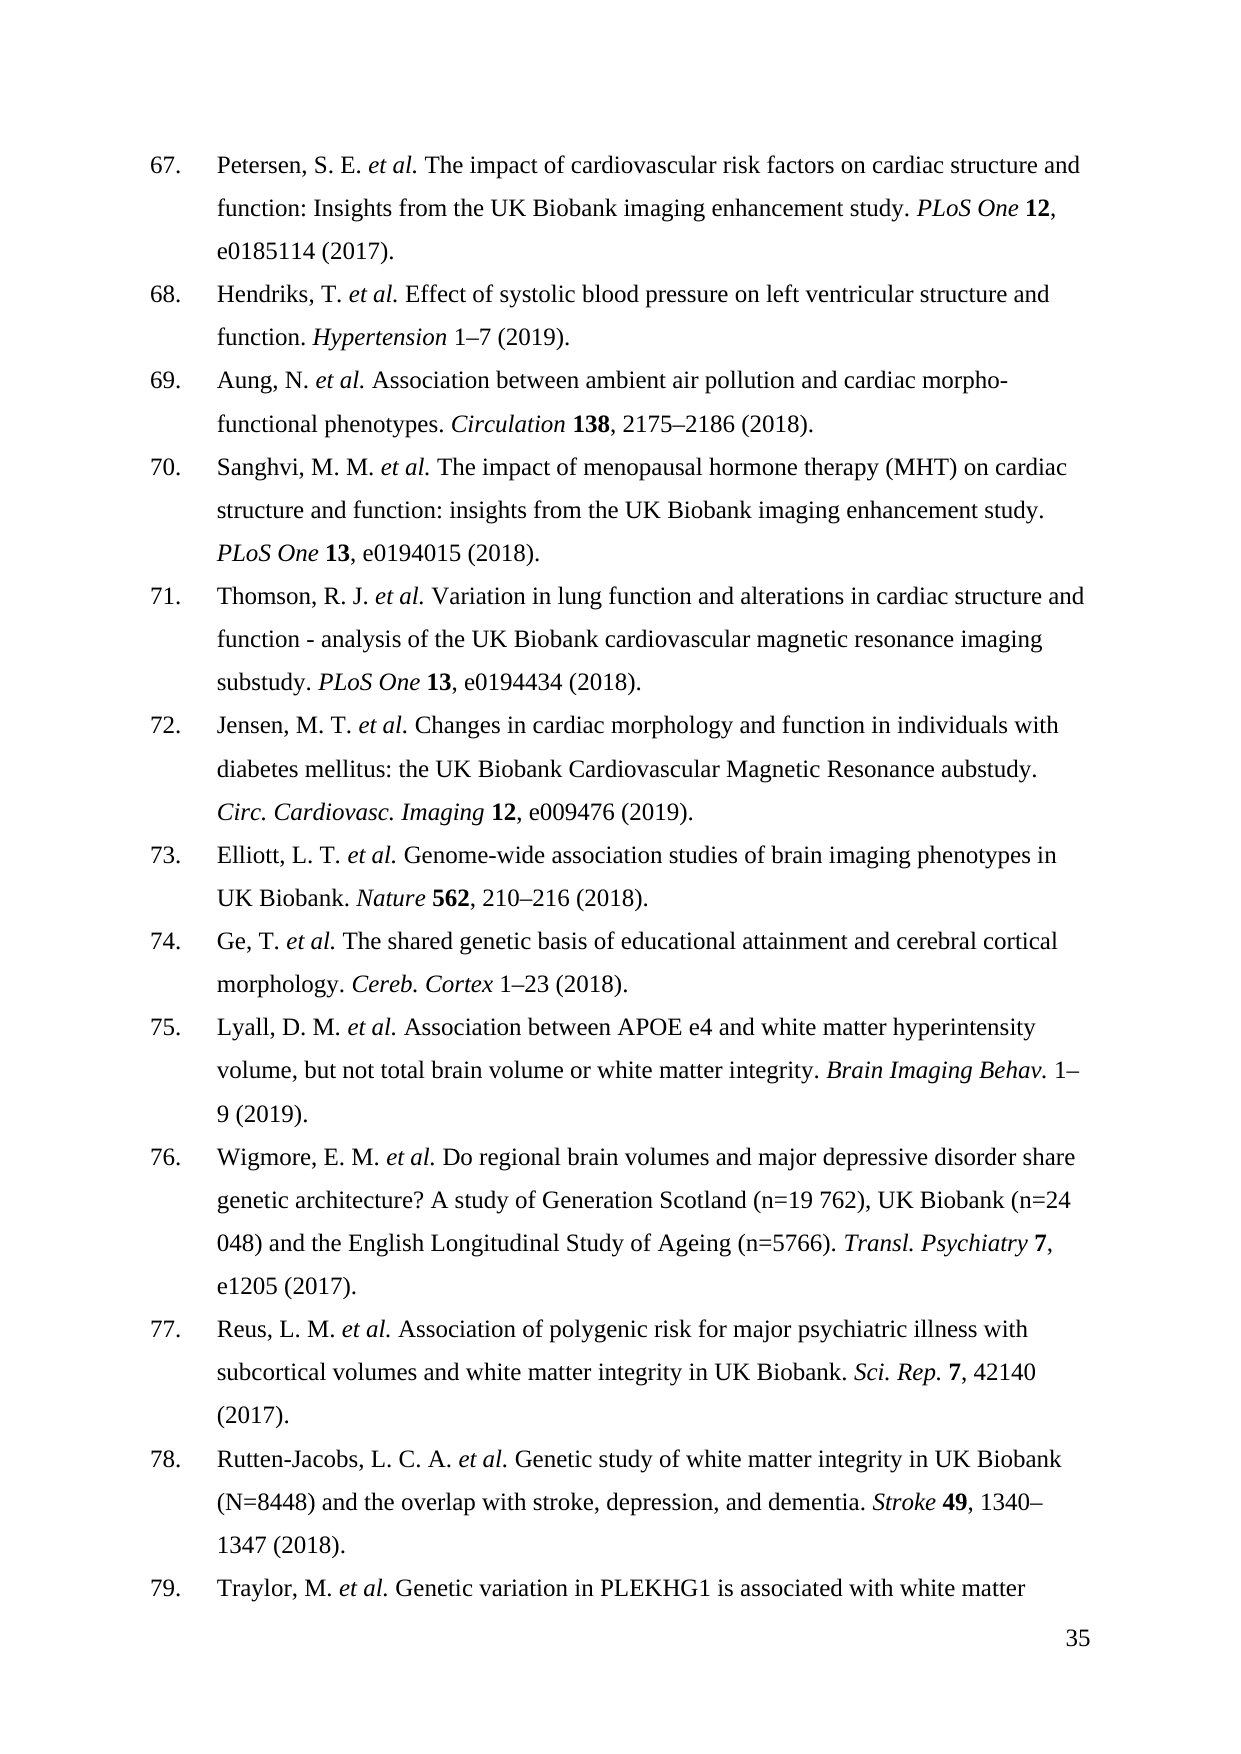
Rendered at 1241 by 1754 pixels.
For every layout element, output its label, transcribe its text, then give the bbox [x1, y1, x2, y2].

text 73. Elliott, L. T. et al. Genome-wide association studies of brain imaging phenotypes in UK Biobank. Nature 562, 210–216 (2018). [150, 840, 1090, 912]
text 74. Ge, T. et al. The shared genetic basis of educational attainment and cerebral cortical morphology. Cereb. Cortex 1–23 (2018). [150, 926, 1090, 998]
text 69. Aung, N. et al. Association between ambient air pollution and cardiac morpho-functional phenotypes. Circulation 138, 2175–2186 (2018). [150, 366, 1090, 437]
text 72. Jensen, M. T. et al. Changes in cardiac morphology and function in individuals with diabetes mellitus: the UK Biobank Cardiovascular Magnetic Resonance aubstudy. Circ. Cardiovasc. Imaging 12, e009476 (2019). [150, 711, 1090, 826]
text 70. Sanghvi, M. M. et al. The impact of menopausal hormone therapy (MHT) on cardiac structure and function: insights from the UK Biobank imaging enhancement study. PLoS One 13, e0194015 (2018). [150, 452, 1090, 567]
text 78. Rutten-Jacobs, L. C. A. et al. Genetic study of white matter integrity in UK Biobank (N=8448) and the overlap with stroke, depression, and dementia. Stroke 49, 1340–1347 (2018). [150, 1444, 1090, 1559]
text 75. Lyall, D. M. et al. Association between APOE e4 and white matter hyperintensity volume, but not total brain volume or white matter integrity. Brain Imaging Behav. 1–9 (2019). [150, 1012, 1090, 1127]
text 77. Reus, L. M. et al. Association of polygenic risk for major psychiatric illness with subcortical volumes and white matter integrity in UK Biobank. Sci. Rep. 7, 42140 (2017). [150, 1314, 1090, 1429]
text 68. Hendriks, T. et al. Effect of systolic blood pressure on left ventricular structure and function. Hypertension 1–7 (2019). [150, 279, 1090, 351]
text 76. Wigmore, E. M. et al. Do regional brain volumes and major depressive disorder share genetic architecture? A study of Generation Scotland (n=19 762), UK Biobank (n=24 048) and the English Longitudinal Study of Ageing (n=5766). Transl. Psychiatry 7, e1205 (2017). [150, 1142, 1090, 1300]
text 71. Thomson, R. J. et al. Variation in lung function and alterations in cardiac structure and function - analysis of the UK Biobank cardiovascular magnetic resonance imaging substudy. PLoS One 13, e0194434 (2018). [150, 581, 1090, 696]
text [150, 1573, 1090, 1602]
text 67. Petersen, S. E. et al. The impact of cardiovascular risk factors on cardiac structure and function: Insights from the UK Biobank imaging enhancement study. PLoS One 12, e0185114 (2017). [150, 150, 1090, 265]
